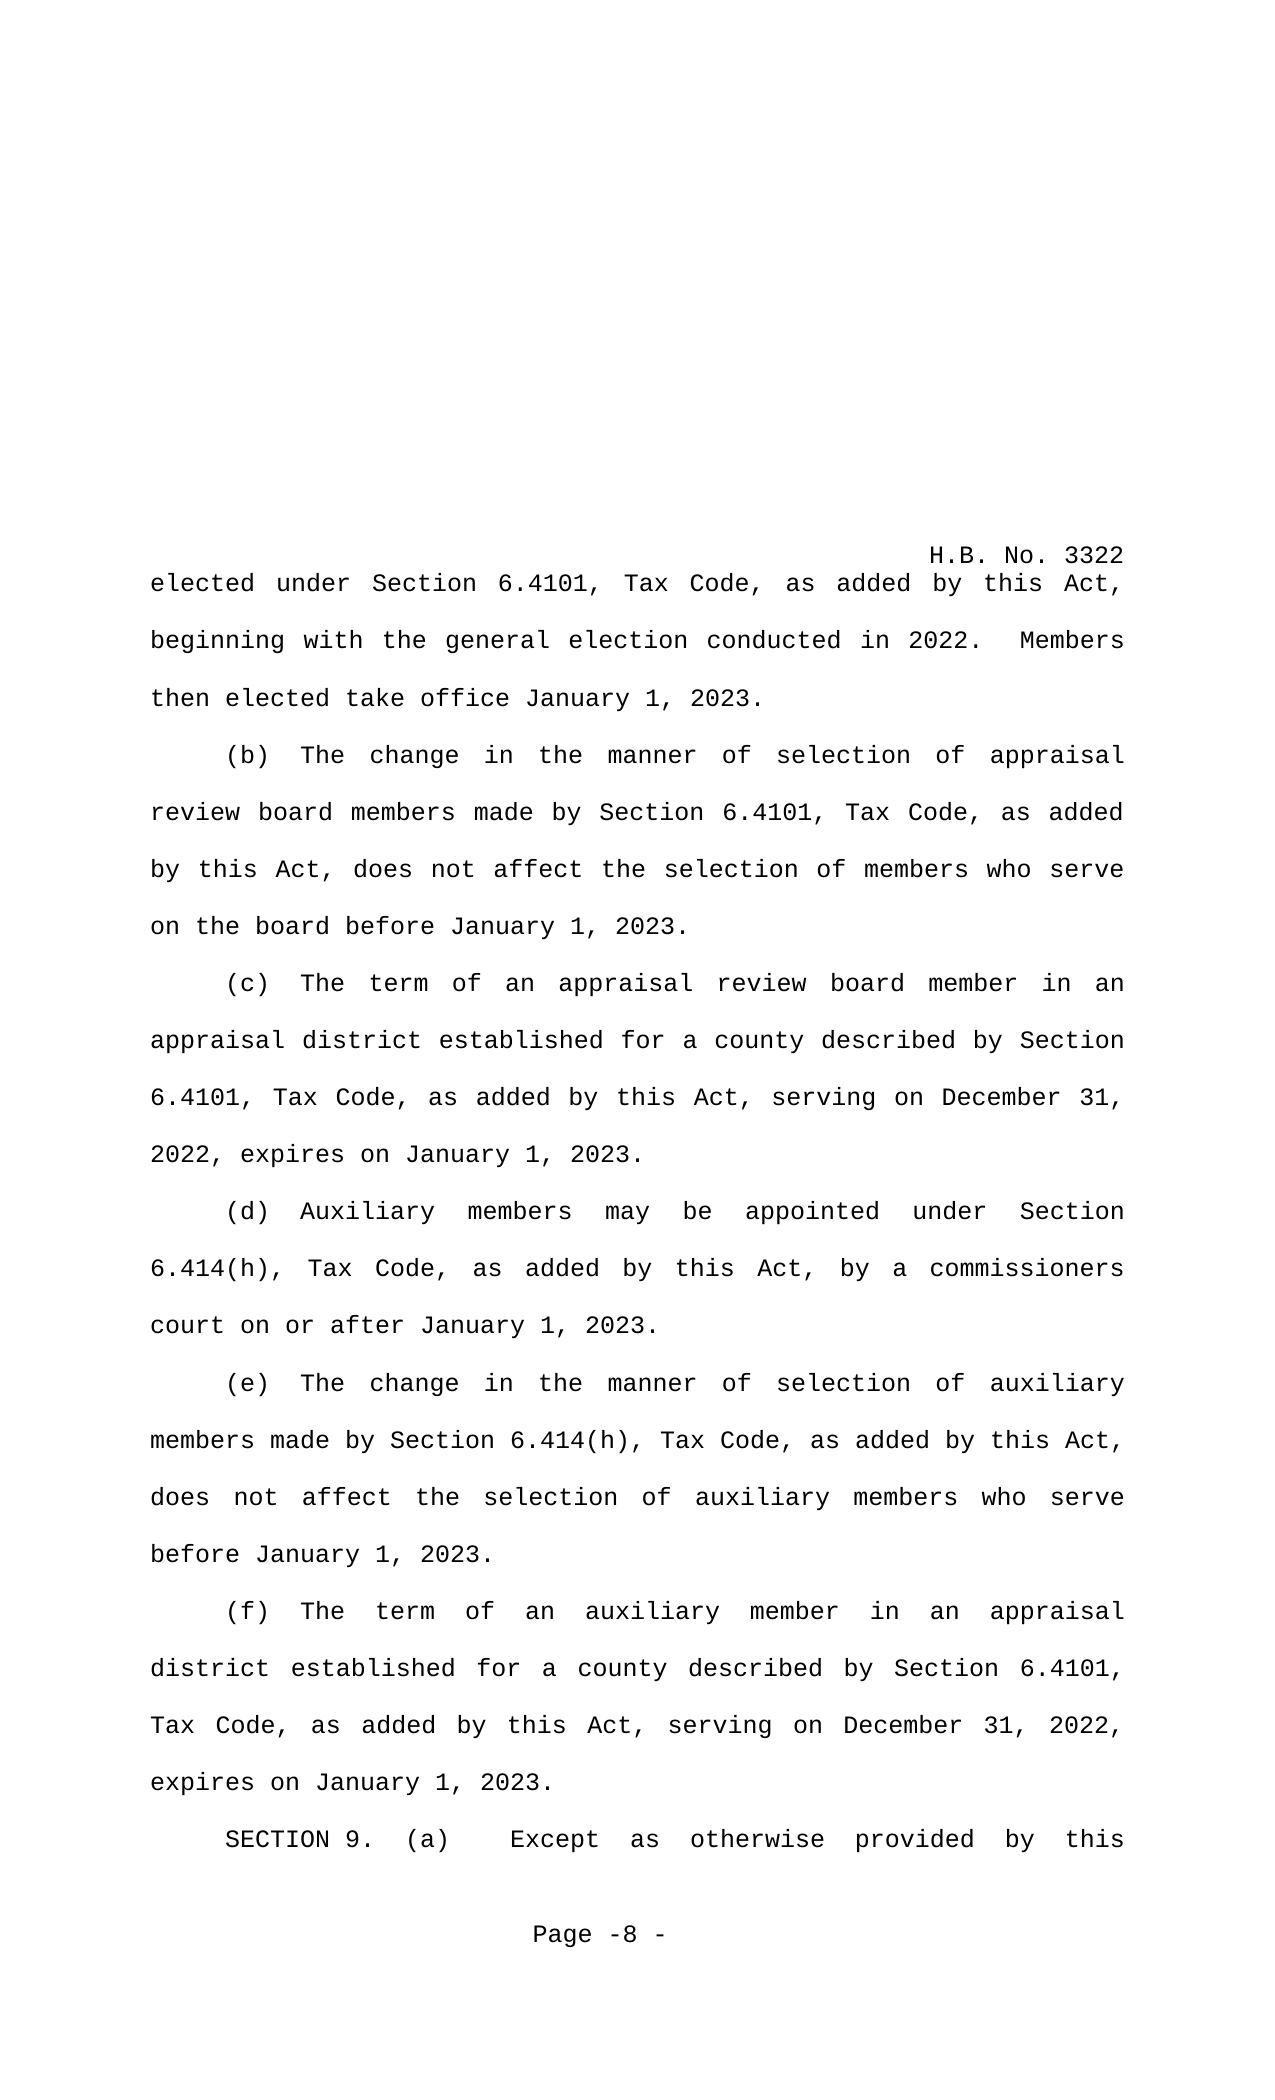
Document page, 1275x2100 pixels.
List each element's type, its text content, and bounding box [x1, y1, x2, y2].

text (d) Auxiliary members may be appointed under Section 6.414(h), Tax Code, as added by this Act, by a commissioners court on or after January 1, 2023. [150, 1199, 1125, 1341]
text (e) The change in the manner of selection of auxiliary members made by Section 6.414(h), Tax Code, as added by this Act, does not affect the selection of auxiliary members who serve before January 1, 2023. [150, 1370, 1125, 1570]
text (f) The term of an auxiliary member in an appraisal district established for a county described by Section 6.4101, Tax Code, as added by this Act, serving on December 31, 2022, expires on January 1, 2023. [150, 1598, 1125, 1798]
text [150, 1827, 1125, 1855]
text (c) The term of an appraisal review board member in an appraisal district established for a county described by Section 6.4101, Tax Code, as added by this Act, serving on December 31, 2022, expires on January 1, 2023. [150, 970, 1125, 1170]
text (b) The change in the manner of selection of appraisal review board members made by Section 6.4101, Tax Code, as added by this Act, does not affect the selection of members who serve on the board before January 1, 2023. [150, 742, 1125, 942]
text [150, 571, 1125, 713]
